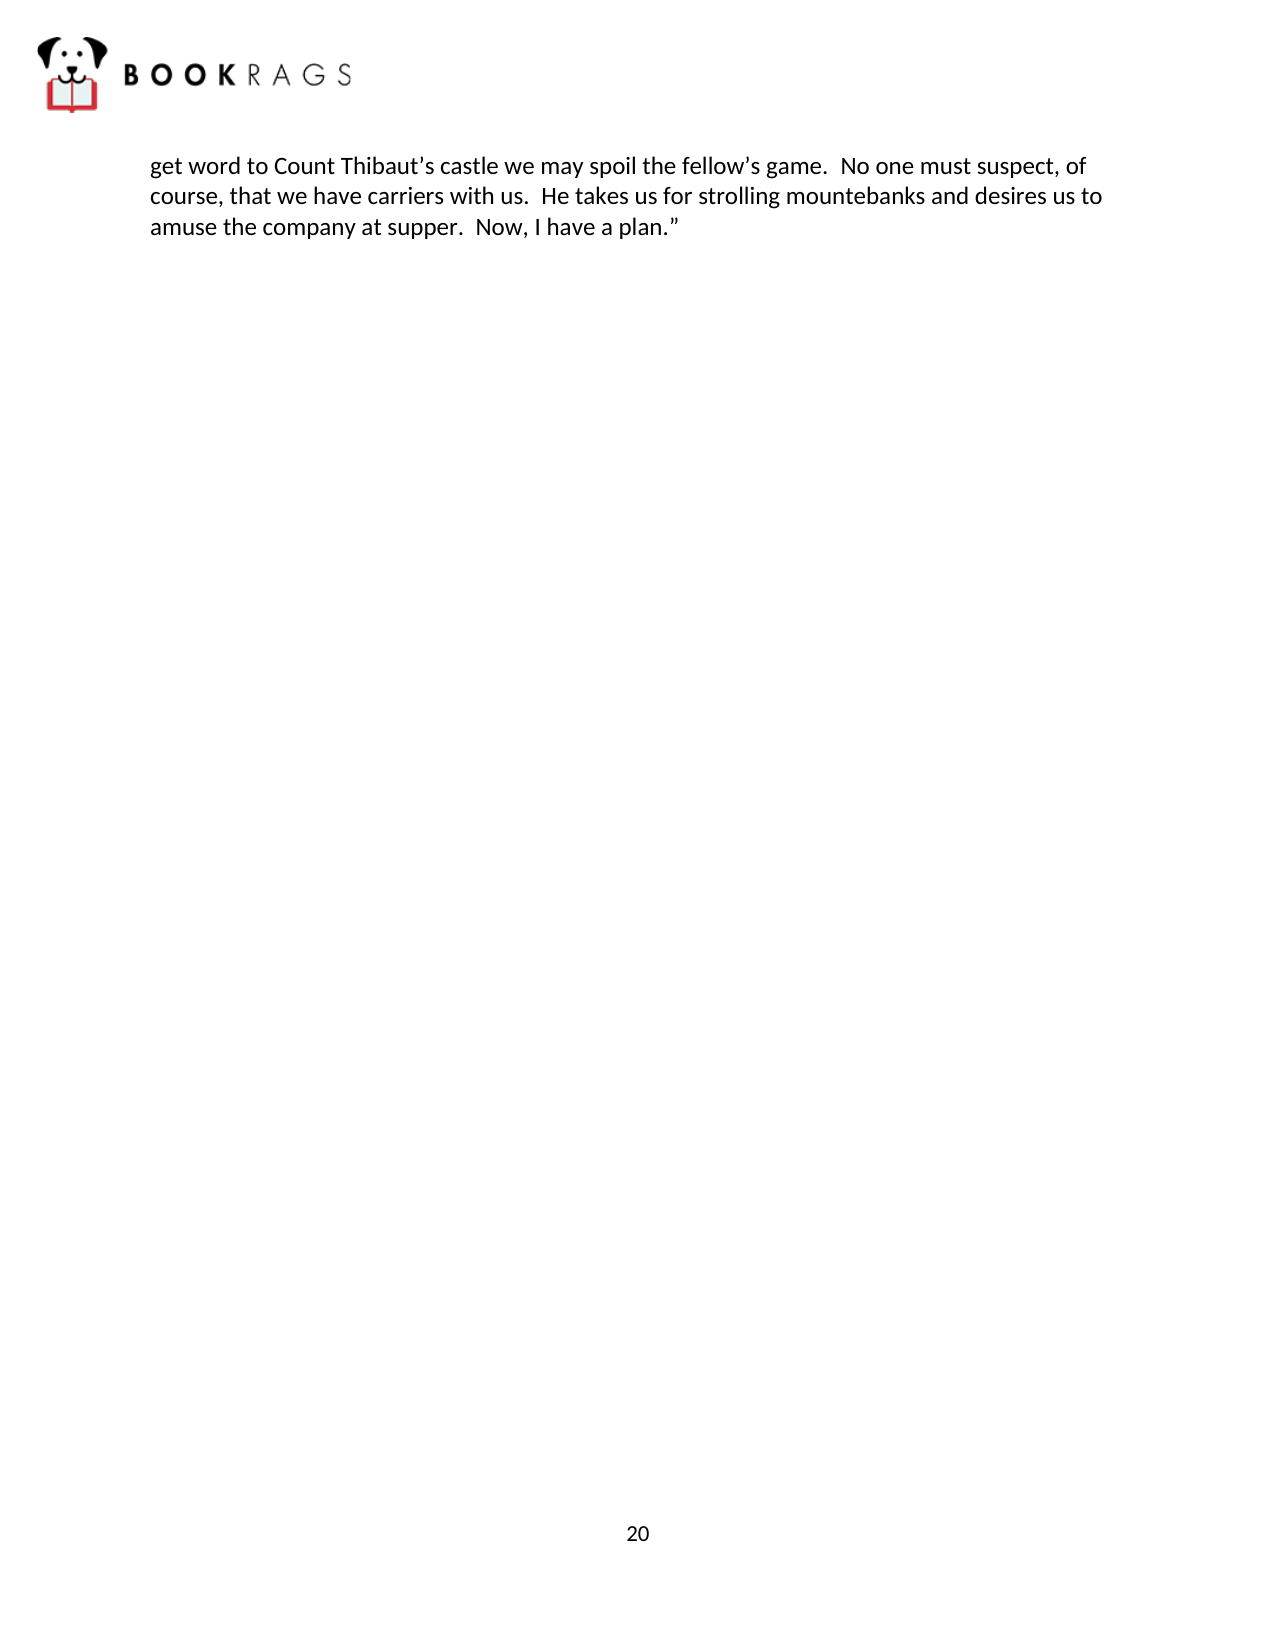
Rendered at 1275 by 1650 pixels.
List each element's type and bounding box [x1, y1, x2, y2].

text [150, 150, 1125, 242]
picture [37, 37, 351, 113]
